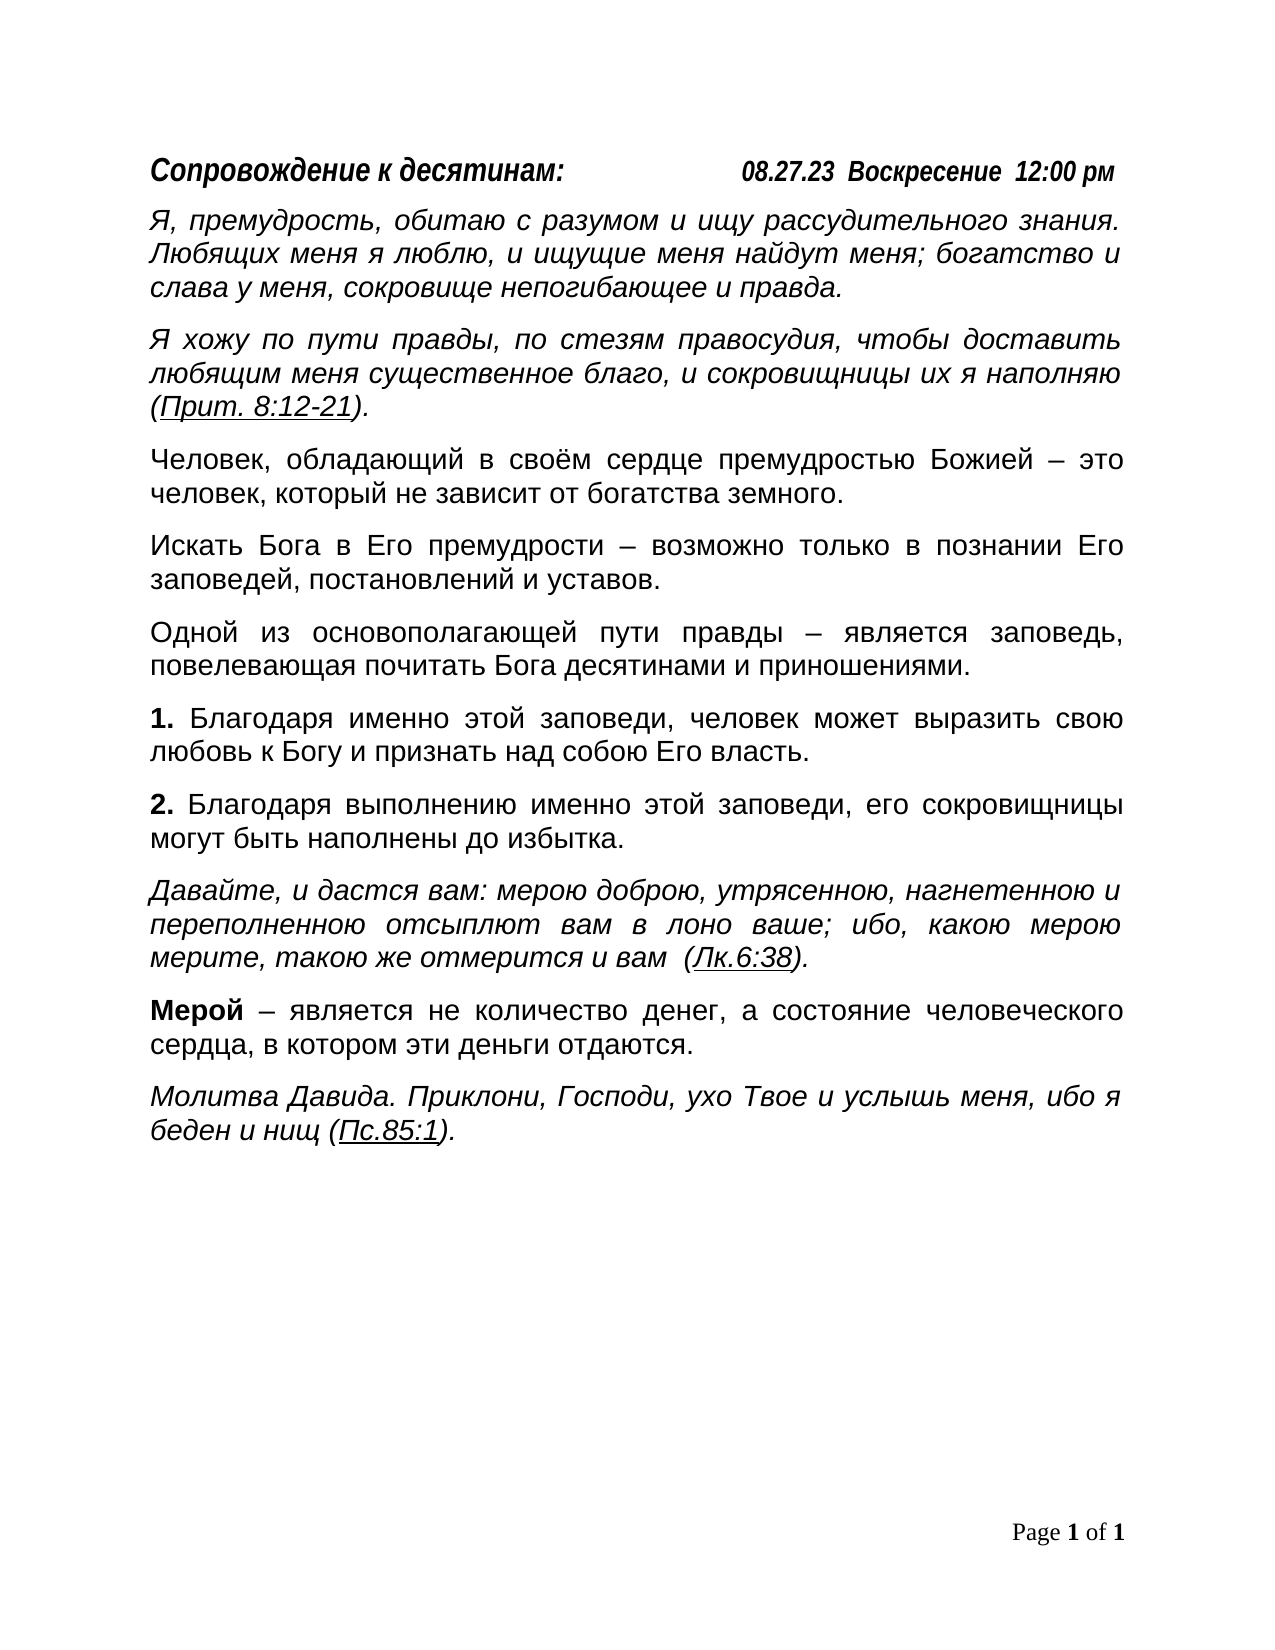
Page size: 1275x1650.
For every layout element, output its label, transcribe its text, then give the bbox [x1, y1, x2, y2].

text Давайте, и дастся вам: мерою доброю, утрясенною, нагнетенною и переполненною отсыплют вам в лоно ваше; ибо, какою мерою мерите, такою же отмерится и вам (Лк.6:38). [150, 873, 1125, 974]
text Я хожу по пути правды, по стезям правосудия, чтобы доставить любящим меня существенное благо, и сокровищницы их я наполняю (Прит. 8:12-21). [150, 322, 1125, 423]
text 1. Благодаря именно этой заповеди, человек может выразить свою любовь к Богу и признать над собою Его власть. [150, 701, 1125, 768]
text 2. Благодаря выполнению именно этой заповеди, его сокровищницы могут быть наполнены до избытка. [150, 787, 1125, 854]
text Молитва Давида. Приклони, Господи, ухо Твое и услышь меня, ибо я беден и нищ (Пс.85:1). [150, 1079, 1125, 1147]
text Человек, обладающий в своём сердце премудростью Божией – это человек, который не зависит от богатства земного. [150, 442, 1125, 509]
text Я, премудрость, обитаю с разумом и ищу рассудительного знания. Любящих меня я люблю, и ищущие меня найдут меня; богатство и слава у меня, сокровище непогибающее и правда. [150, 203, 1125, 303]
text Сопровождение к десятинам: 08.27.23 Воскресение 12:00 рм [150, 150, 1125, 188]
text Мерой – является не количество денег, а состояние человеческого сердца, в котором эти деньги отдаются. [150, 993, 1125, 1060]
text Искать Бога в Его премудрости – возможно только в познании Его заповедей, постановлений и уставов. [150, 528, 1125, 596]
text Одной из основополагающей пути правды – является заповедь, повелевающая почитать Бога десятинами и приношениями. [150, 615, 1125, 682]
